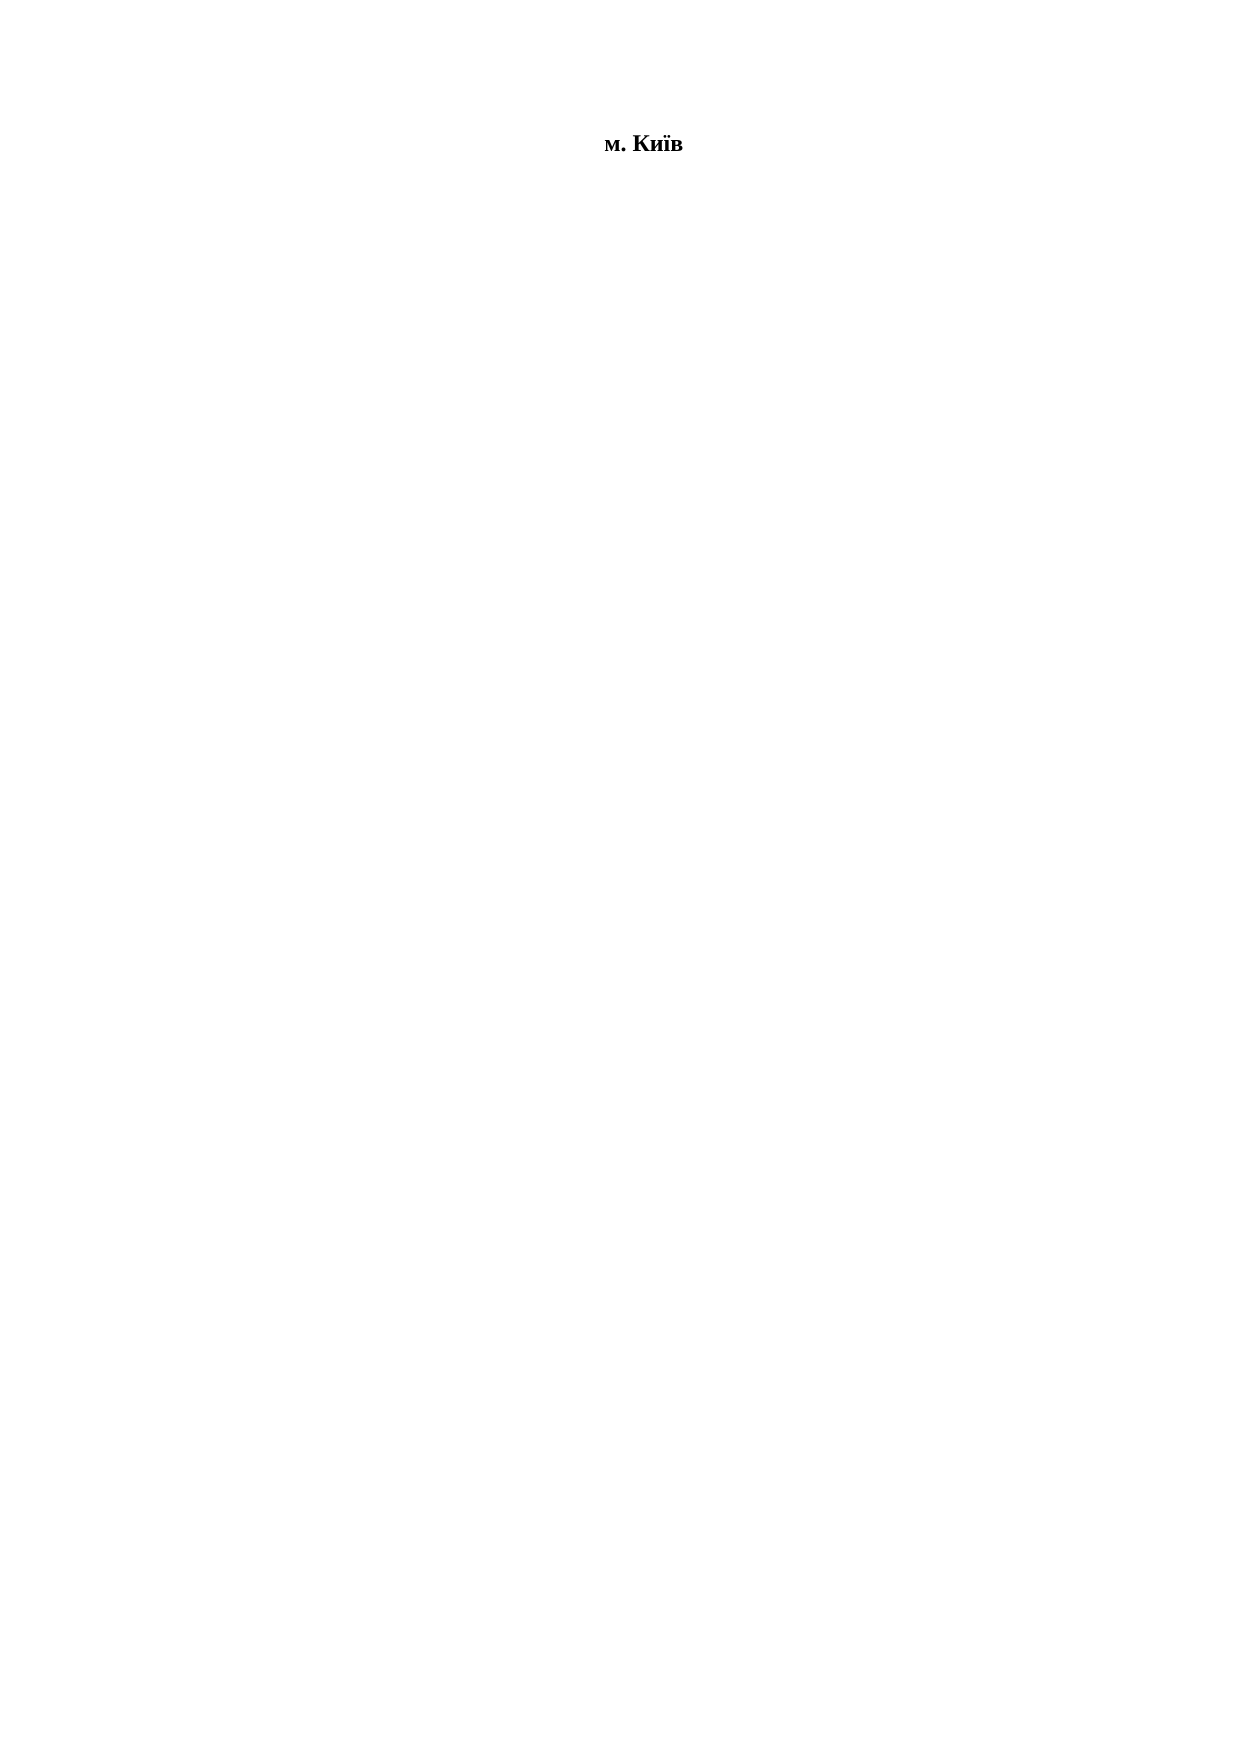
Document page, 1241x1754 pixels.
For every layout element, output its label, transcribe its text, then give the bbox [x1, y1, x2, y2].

text м. Київ [89, 129, 1198, 157]
